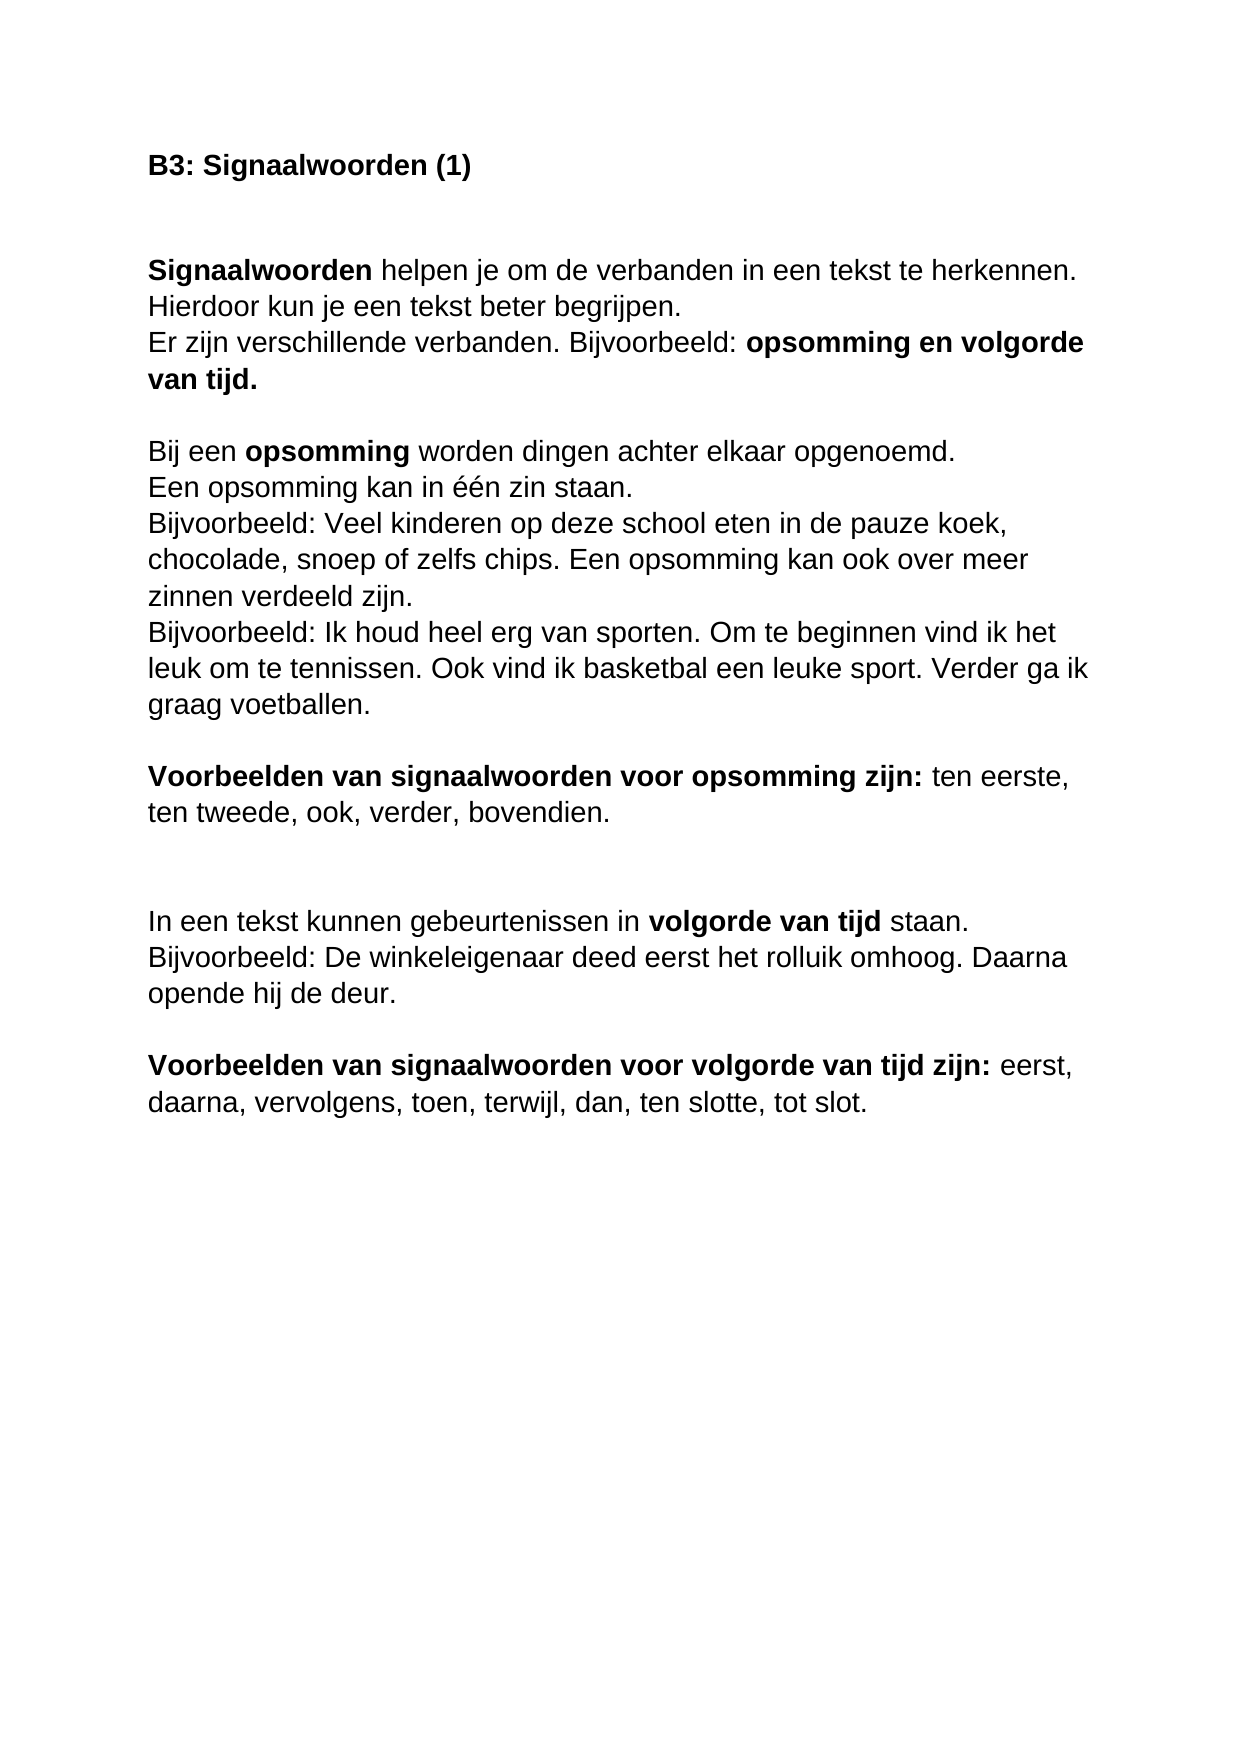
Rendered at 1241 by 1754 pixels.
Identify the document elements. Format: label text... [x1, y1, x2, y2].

text Signaalwoorden helpen je om de verbanden in een tekst te herkennen. Hierdoor kun je een tekst beter begrijpen. Er zijn verschillende verbanden. Bijvoorbeeld: opsomming en volgorde van tijd. Bij een opsomming worden dingen achter elkaar opgenoemd. Een opsomming kan in één zin staan. Bijvoorbeeld: Veel kinderen op deze school eten in de pauze koek, chocolade, snoep of zelfs chips. Een opsomming kan ook over meer zinnen verdeeld zijn. Bijvoorbeeld: Ik houd heel erg van sporten. Om te beginnen vind ik het leuk om te tennissen. Ook vind ik basketbal een leuke sport. Verder ga ik graag voetballen. Voorbeelden van signaalwoorden voor opsomming zijn: ten eerste, ten tweede, ook, verder, bovendien. In een tekst kunnen gebeurtenissen in volgorde van tijd staan. Bijvoorbeeld: De winkeleigenaar deed eerst het rolluik omhoog. Daarna opende hij de deur. Voorbeelden van signaalwoorden voor volgorde van tijd zijn: eerst, daarna, vervolgens, toen, terwijl, dan, ten slotte, tot slot. [148, 253, 1093, 1118]
text B3: Signaalwoorden (1) [148, 148, 1093, 181]
